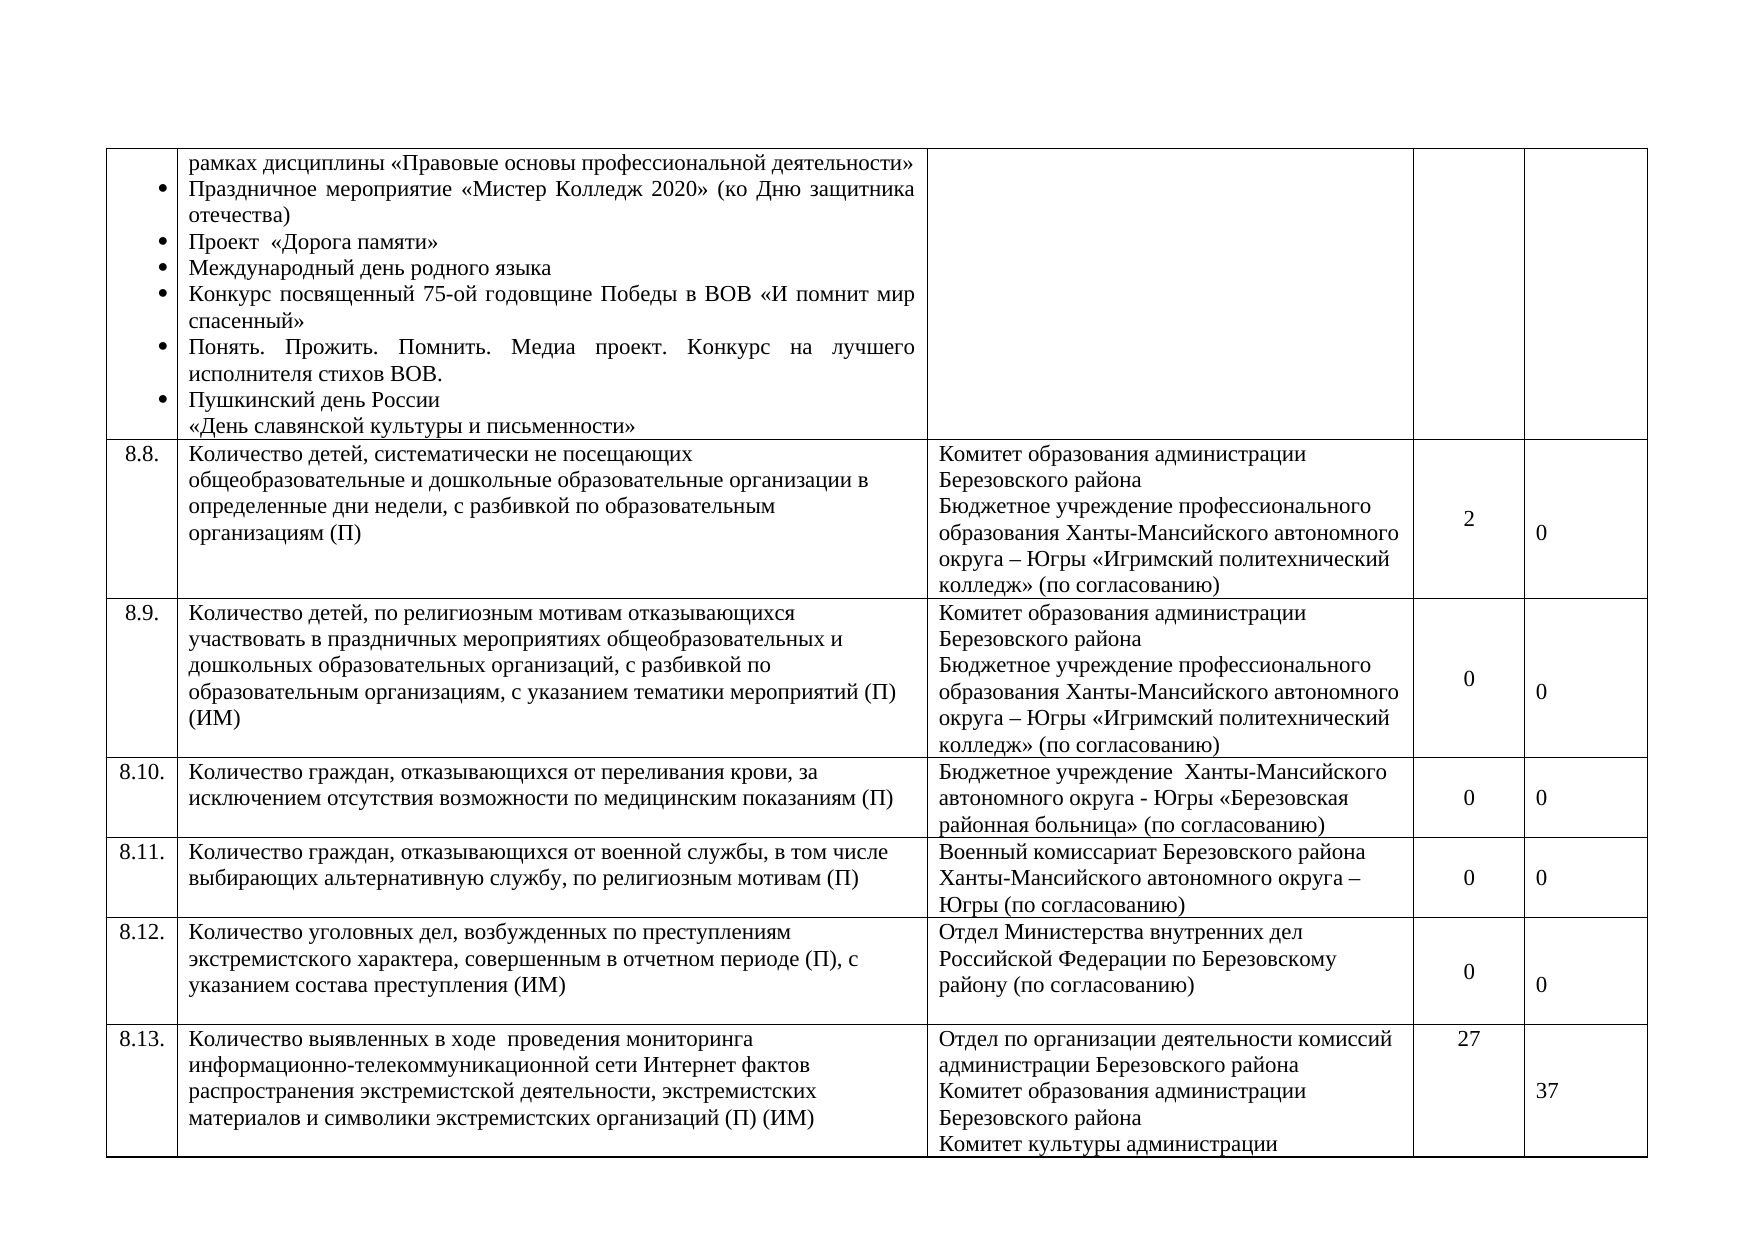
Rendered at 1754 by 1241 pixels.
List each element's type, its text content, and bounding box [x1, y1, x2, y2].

table_cell 8.7. [107, 149, 177, 439]
table_cell 8.11. [107, 838, 177, 917]
table_cell 0 [1525, 918, 1647, 1024]
table_cell Бюджетное учреждение Ханты-Мансийского автономного округа - Югры «Березовская районная больница» (по согласованию) [928, 758, 1413, 837]
table_cell 8.13. [107, 1025, 177, 1156]
table_cell 8.8. [107, 440, 177, 598]
table_cell 0 [1414, 918, 1524, 1024]
table_cell 8.12. [107, 918, 177, 1024]
table_cell Количество уголовных дел, возбужденных по преступлениям экстремистского характера, совершенным в отчетном периоде (П), с указанием состава преступления (ИМ) [178, 918, 927, 1024]
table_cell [928, 1025, 1413, 1156]
table_cell 0 [1414, 599, 1524, 757]
table_cell Комитет образования администрации Березовского района Бюджетное учреждение профессионального образования Ханты-Мансийского автономного округа – Югры «Игримский политехнический колледж» (по согласованию) [928, 440, 1413, 598]
table_cell 0 [1525, 838, 1647, 917]
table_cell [178, 1025, 927, 1156]
table_cell 0 [1414, 838, 1524, 917]
table_cell 2 [1414, 440, 1524, 598]
table_cell 5 [1525, 149, 1647, 439]
table_cell 5 [1414, 149, 1524, 439]
table_cell Количество детей, систематически не посещающих общеобразовательные и дошкольные образовательные организации в определенные дни недели, с разбивкой по образовательным организациям (П) [178, 440, 927, 598]
table_cell 0 [1414, 758, 1524, 837]
table_cell 37 [1525, 1025, 1647, 1156]
table_cell 8.9. [107, 599, 177, 757]
table_cell 0 [1525, 758, 1647, 837]
table_cell 8.10. [107, 758, 177, 837]
table_cell Военный комиссариат Березовского района Ханты-Мансийского автономного округа – Югры (по согласованию) [928, 838, 1413, 917]
table_cell Количество граждан, отказывающихся от военной службы, в том числе выбирающих альтернативную службу, по религиозным мотивам (П) [178, 838, 927, 917]
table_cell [178, 149, 927, 439]
table_cell 0 [1525, 440, 1647, 598]
table_cell Количество граждан, отказывающихся от переливания крови, за исключением отсутствия возможности по медицинским показаниям (П) [178, 758, 927, 837]
table_cell Количество детей, по религиозным мотивам отказывающихся участвовать в праздничных мероприятиях общеобразовательных и дошкольных образовательных организаций, с разбивкой по образовательным организациям, с указанием тематики мероприятий (П) (ИМ) [178, 599, 927, 757]
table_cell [928, 149, 1413, 439]
table_cell 0 [1525, 599, 1647, 757]
table_cell Комитет образования администрации Березовского района Бюджетное учреждение профессионального образования Ханты-Мансийского автономного округа – Югры «Игримский политехнический колледж» (по согласованию) [928, 599, 1413, 757]
table_cell 27 [1414, 1025, 1524, 1156]
table_cell Отдел Министерства внутренних дел Российской Федерации по Березовскому району (по согласованию) [928, 918, 1413, 1024]
